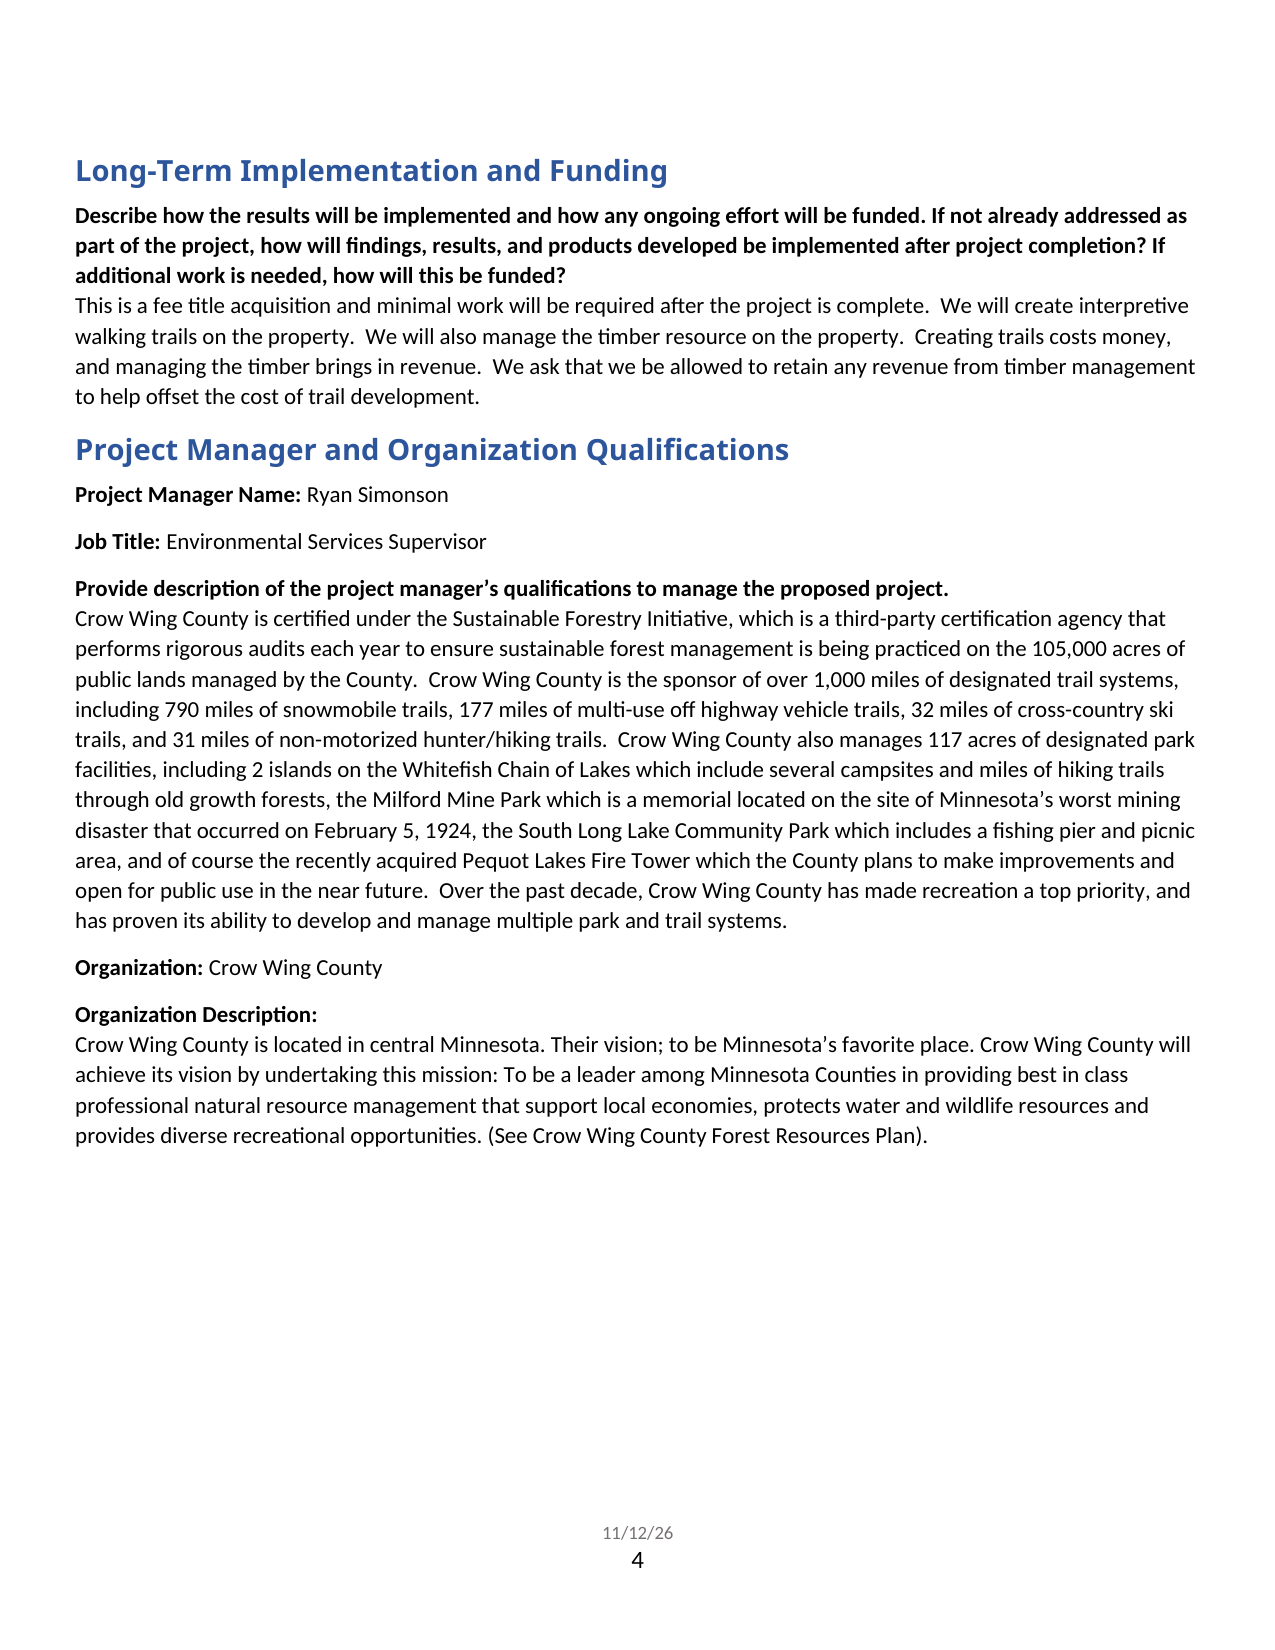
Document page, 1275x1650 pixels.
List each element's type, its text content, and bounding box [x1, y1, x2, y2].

text Provide description of the project manager’s qualifications to manage the proposed project. Crow Wing County is certified under the Sustainable Forestry Initiative, which is a third-party certification agency that performs rigorous audits each year to ensure sustainable forest management is being practiced on the 105,000 acres of public lands managed by the County. Crow Wing County is the sponsor of over 1,000 miles of designated trail systems, including 790 miles of snowmobile trails, 177 miles of multi-use off highway vehicle trails, 32 miles of cross-country ski trails, and 31 miles of non-motorized hunter/hiking trails. Crow Wing County also manages 117 acres of designated park facilities, including 2 islands on the Whitefish Chain of Lakes which include several campsites and miles of hiking trails through old growth forests, the Milford Mine Park which is a memorial located on the site of Minnesota’s worst mining disaster that occurred on February 5, 1924, the South Long Lake Community Park which includes a fishing pier and picnic area, and of course the recently acquired Pequot Lakes Fire Tower which the County plans to make improvements and open for public use in the near future. Over the past decade, Crow Wing County has made recreation a top priority, and has proven its ability to develop and manage multiple park and trail systems. [75, 574, 1200, 934]
subtitle Long-Term Implementation and Funding [75, 150, 1200, 189]
text Describe how the results will be implemented and how any ongoing effort will be funded. If not already addressed as part of the project, how will findings, results, and products developed be implemented after project completion? If additional work is needed, how will this be funded? This is a fee title acquisition and minimal work will be required after the project is complete. We will create interpretive walking trails on the property. We will also manage the timber resource on the property. Creating trails costs money, and managing the timber brings in revenue. We ask that we be allowed to retain any revenue from timber management to help offset the cost of trail development. [75, 201, 1200, 410]
subtitle Project Manager and Organization Qualifications [75, 429, 1200, 469]
text Job Title: Environmental Services Supervisor [75, 527, 1200, 555]
text Project Manager Name: Ryan Simonson [75, 480, 1200, 508]
text Organization Description: Crow Wing County is located in central Minnesota. Their vision; to be Minnesota’s favorite place. Crow Wing County will achieve its vision by undertaking this mission: To be a leader among Minnesota Counties in providing best in class professional natural resource management that support local economies, protects water and wildlife resources and provides diverse recreational opportunities. (See Crow Wing County Forest Resources Plan). [75, 1000, 1200, 1149]
text Organization: Crow Wing County [75, 953, 1200, 981]
